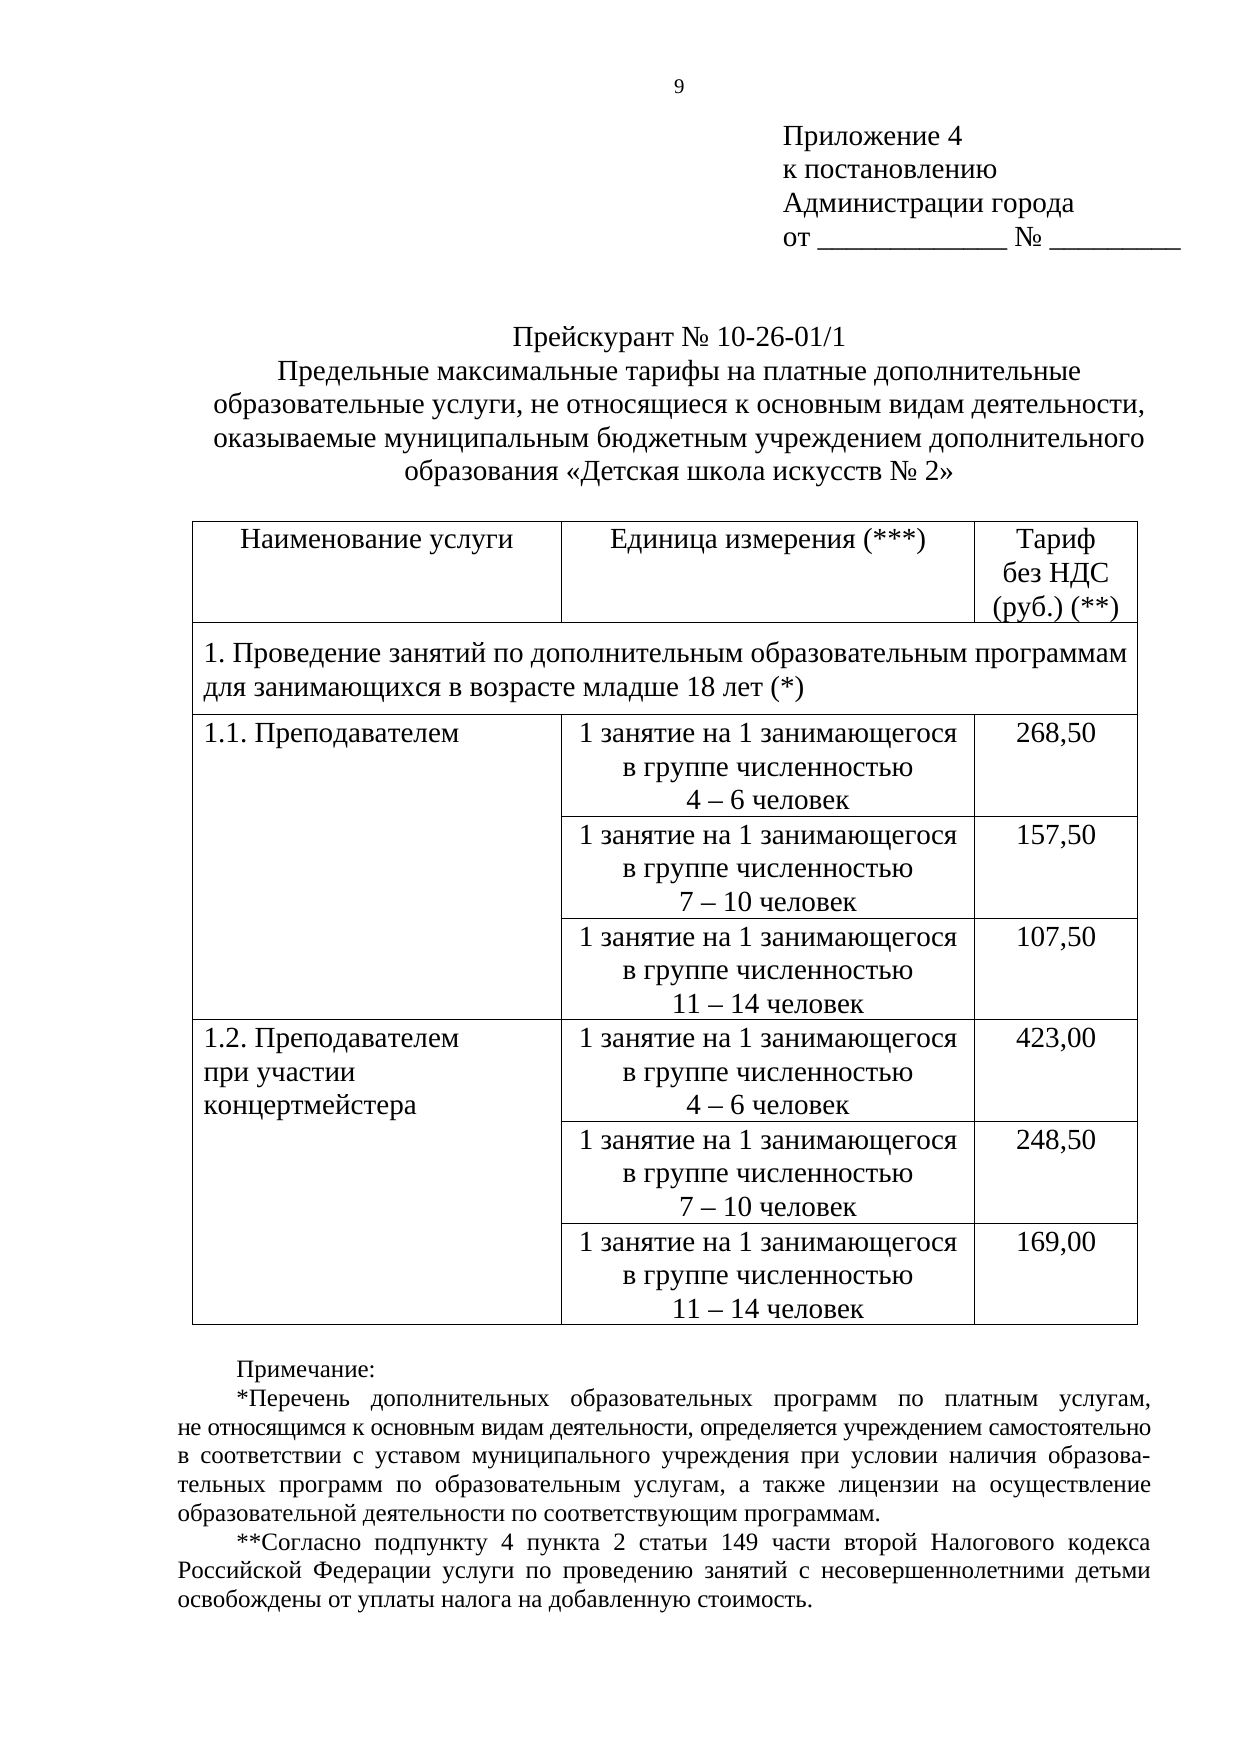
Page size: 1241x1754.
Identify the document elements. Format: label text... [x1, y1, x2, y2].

text Приложение 4 [783, 118, 1181, 152]
text *Перечень дополнительных образовательных программ по платным услугам, не относящимся к основным видам деятельности, определяется учреждением самостоятельно в соответствии с уставом муниципального учреждения при условии наличия образова-тельных программ по образовательным услугам, а также лицензии на осуществление образовательной деятельности по соответствующим программам. [177, 1383, 1152, 1527]
text Предельные максимальные тарифы на платные дополнительные образовательные услуги, не относящиеся к основным видам деятельности, оказываемые муниципальным бюджетным учреждением дополнительного образования «Детская школа искусств № 2» [177, 353, 1181, 487]
text к постановлению [783, 152, 1181, 185]
table_cell 1.1. Преподавателем [193, 715, 561, 1019]
table_cell 248,50 [975, 1122, 1137, 1223]
text Примечание: [177, 1354, 1181, 1383]
text Администрации города [783, 185, 1181, 219]
table_cell 1 занятие на 1 занимающегося в группе численностью 4 – 6 человек [562, 1020, 974, 1121]
table_cell 107,50 [975, 919, 1137, 1019]
text Прейскурант № 10-26-01/1 [177, 319, 1181, 353]
table_cell 1 занятие на 1 занимающегося в группе численностью 4 – 6 человек [562, 715, 974, 816]
table_cell 1 занятие на 1 занимающегося в группе численностью 7 – 10 человек [562, 1122, 974, 1223]
table_cell 423,00 [975, 1020, 1137, 1121]
text **Согласно подпункту 4 пункта 2 статьи 149 части второй Налогового кодекса Российской Федерации услуги по проведению занятий с несовершеннолетними детьми освобождены от уплаты налога на добавленную стоимость. [177, 1527, 1152, 1613]
table_cell 1. Проведение занятий по дополнительным образовательным программам для занимающихся в возрасте младше 18 лет (*) [193, 623, 1137, 714]
table_cell 1.2. Преподавателем при участии концертмейстера [193, 1020, 561, 1324]
table_header Наименование услуги [193, 522, 561, 622]
table_cell 268,50 [975, 715, 1137, 816]
table_cell 1 занятие на 1 занимающегося в группе численностью 7 – 10 человек [562, 817, 974, 918]
table_cell 169,00 [975, 1224, 1137, 1324]
table_cell 157,50 [975, 817, 1137, 918]
table_cell 1 занятие на 1 занимающегося в группе численностью 11 – 14 человек [562, 919, 974, 1019]
table_header Единица измерения (***) [562, 522, 974, 622]
table_header Тариф без НДС (руб.) (**) [975, 522, 1137, 622]
table_cell 1 занятие на 1 занимающегося в группе численностью 11 – 14 человек [562, 1224, 974, 1324]
text от _____________ № _________ [783, 219, 1181, 252]
